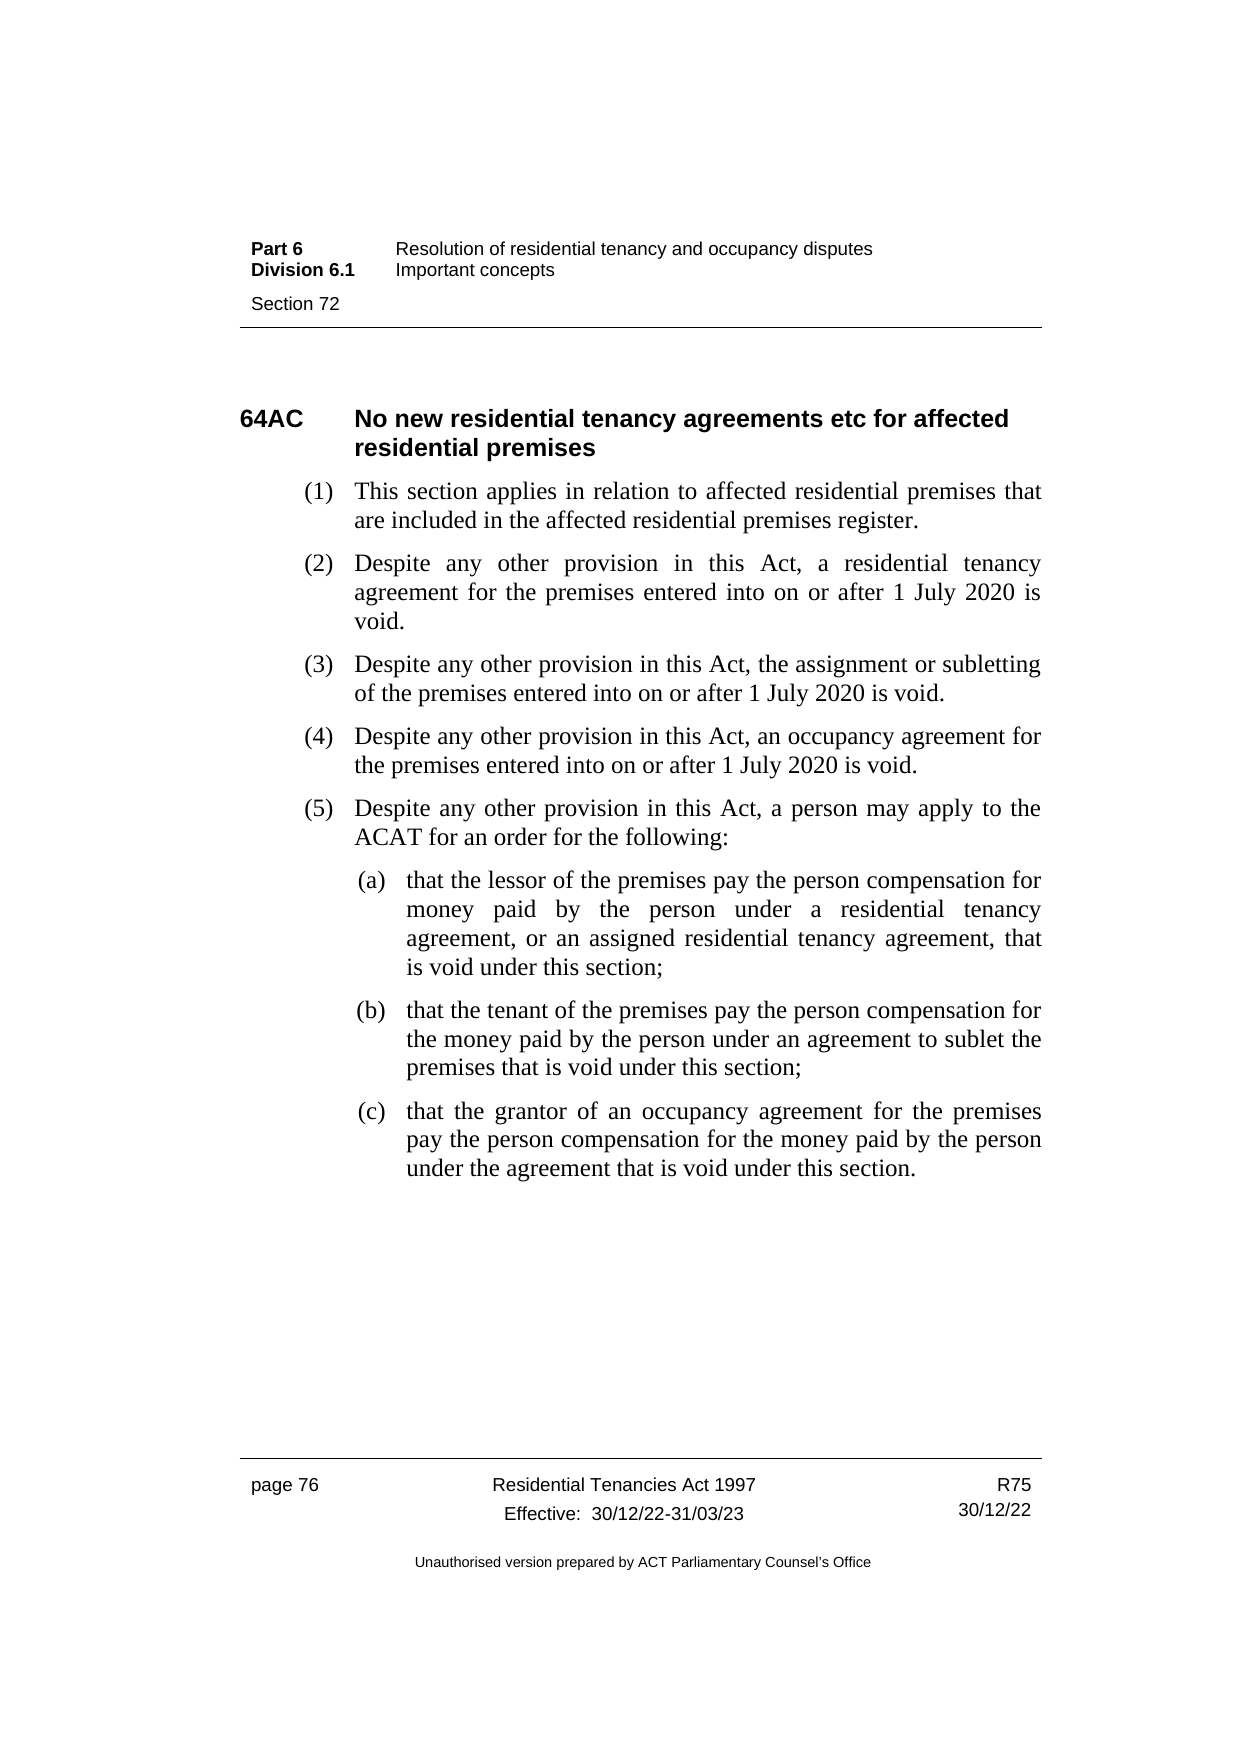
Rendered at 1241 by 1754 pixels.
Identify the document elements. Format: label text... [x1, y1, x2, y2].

text (c) that the grantor of an occupancy agreement for the premises pay the person compensation for the money paid by the person under the agreement that is void under this section. [239, 1096, 1042, 1182]
text (2) Despite any other provision in this Act, a residential tenancy agreement for the premises entered into on or after 1 July 2020 is void. [239, 548, 1042, 634]
text (4) Despite any other provision in this Act, an occupancy agreement for the premises entered into on or after 1 July 2020 is void. [239, 721, 1042, 779]
text (a) that the lessor of the premises pay the person compensation for money paid by the person under a residential tenancy agreement, or an assigned residential tenancy agreement, that is void under this section; [239, 865, 1042, 980]
text (5) Despite any other provision in this Act, a person may apply to the ACAT for an order for the following: [239, 793, 1042, 851]
text (b) that the tenant of the premises pay the person compensation for the money paid by the person under an agreement to sublet the premises that is void under this section; [239, 995, 1042, 1081]
text (3) Despite any other provision in this Act, the assignment or subletting of the premises entered into on or after 1 July 2020 is void. [239, 649, 1042, 707]
text 64AC No new residential tenancy agreements etc for affected residential premises [239, 404, 1042, 462]
text (1) This section applies in relation to affected residential premises that are included in the affected residential premises register. [239, 476, 1042, 534]
